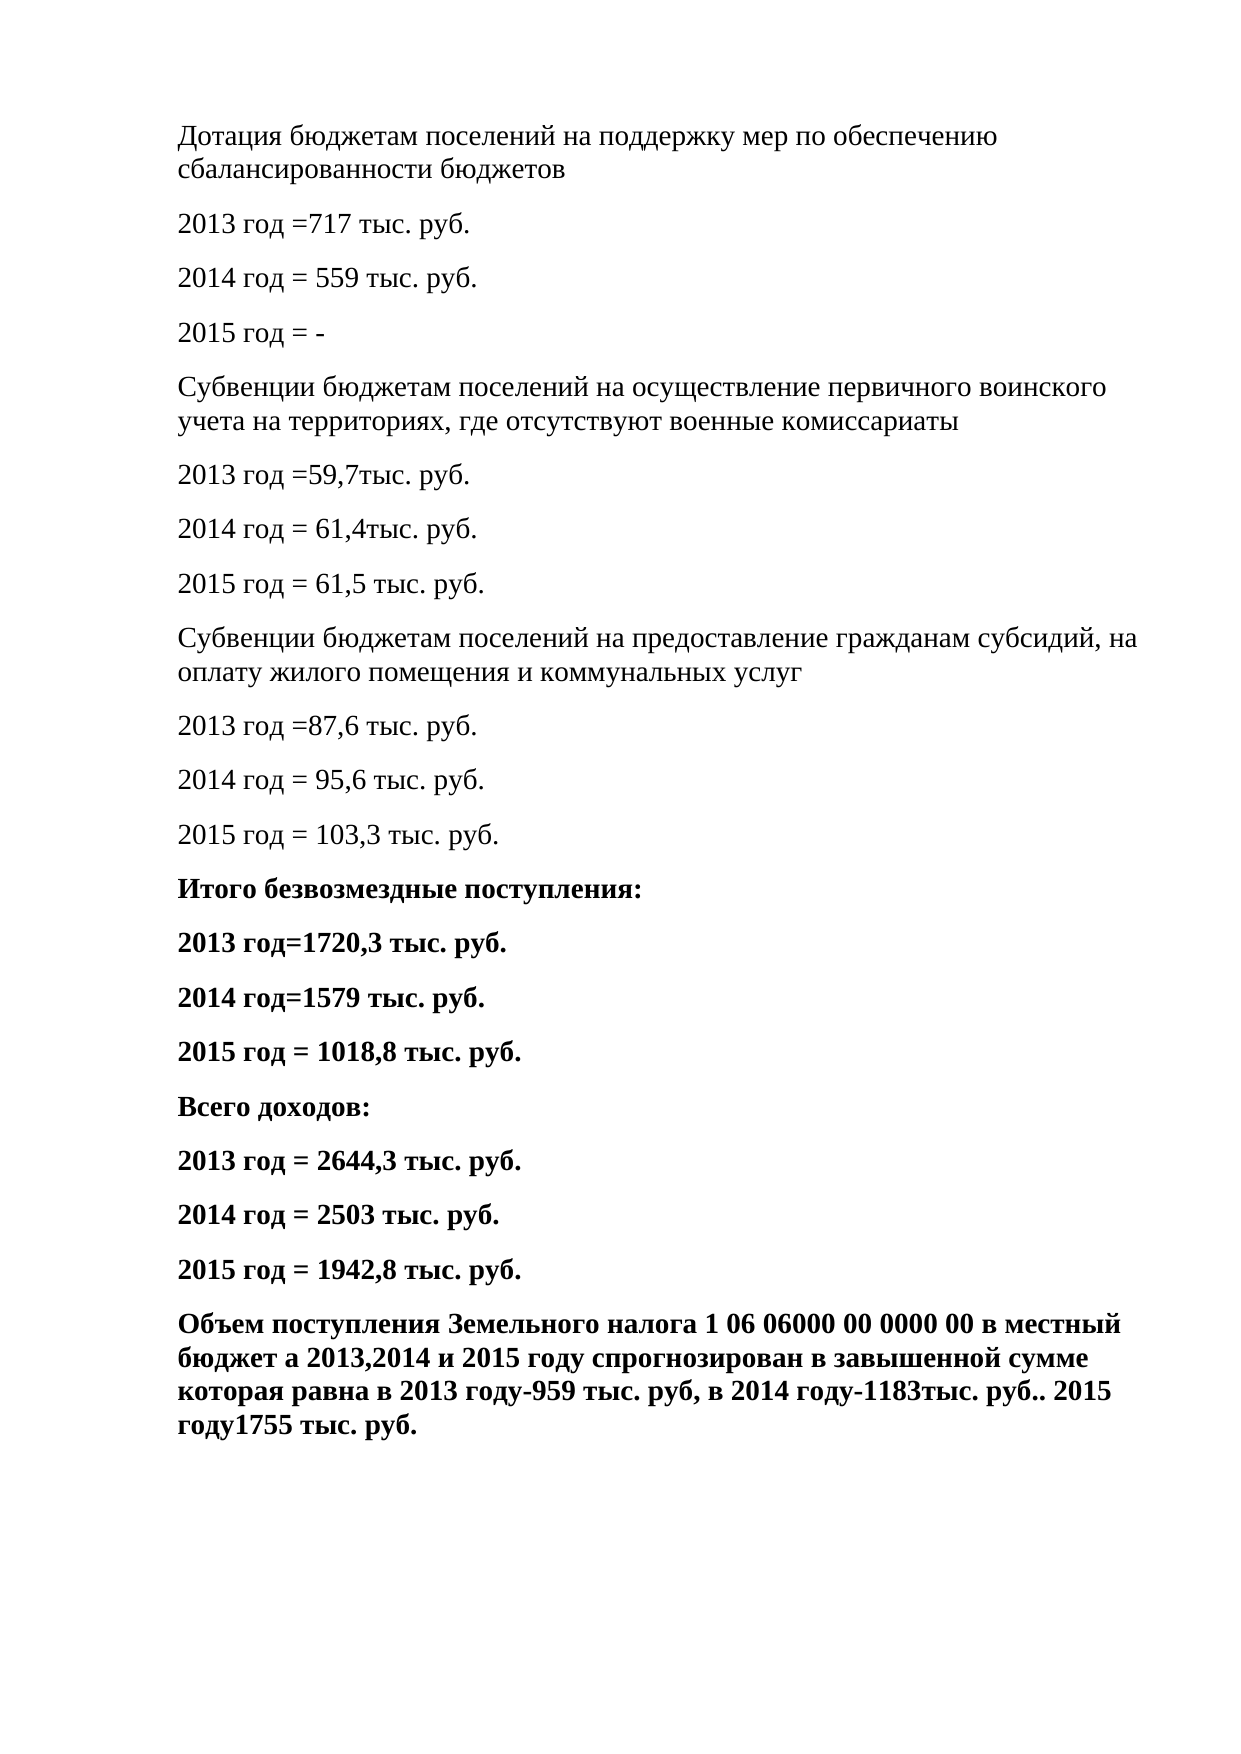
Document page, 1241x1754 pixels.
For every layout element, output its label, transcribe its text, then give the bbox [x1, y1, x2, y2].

text 2014 год=1579 тыс. руб. [177, 980, 1152, 1013]
text 2013 год =717 тыс. руб. [177, 206, 1152, 239]
text Итого безвозмездные поступления: [177, 871, 1152, 905]
text 2013 год=1720,3 тыс. руб. [177, 926, 1152, 959]
text 2015 год = 103,3 тыс. руб. [177, 817, 1152, 850]
text 2015 год = 61,5 тыс. руб. [177, 566, 1152, 599]
text 2013 год =59,7тыс. руб. [177, 457, 1152, 491]
text 2014 год = 559 тыс. руб. [177, 260, 1152, 294]
text 2013 год = 2644,3 тыс. руб. [177, 1143, 1152, 1177]
text 2015 год = - [177, 315, 1152, 348]
text Объем поступления Земельного налога 1 06 06000 00 0000 00 в местный бюджет а 2013,2014 и 2015 году спрогнозирован в завышенной сумме которая равна в 2013 году-959 тыс. руб, в 2014 году-1183тыс. руб.. 2015 году1755 тыс. руб. [177, 1306, 1152, 1440]
text 2013 год =87,6 тыс. руб. [177, 708, 1152, 742]
text Всего доходов: [177, 1089, 1152, 1122]
text Субвенции бюджетам поселений на осуществление первичного воинского учета на территориях, где отсутствуют военные комиссариаты [177, 369, 1152, 436]
text 2014 год = 61,4тыс. руб. [177, 511, 1152, 545]
text 2014 год = 2503 тыс. руб. [177, 1197, 1152, 1231]
text 2015 год = 1942,8 тыс. руб. [177, 1252, 1152, 1285]
text Дотация бюджетам поселений на поддержку мер по обеспечению сбалансированности бюджетов [177, 118, 1152, 185]
text Субвенции бюджетам поселений на предоставление гражданам субсидий, на оплату жилого помещения и коммунальных услуг [177, 620, 1152, 687]
text 2014 год = 95,6 тыс. руб. [177, 762, 1152, 796]
text 2015 год = 1018,8 тыс. руб. [177, 1034, 1152, 1068]
